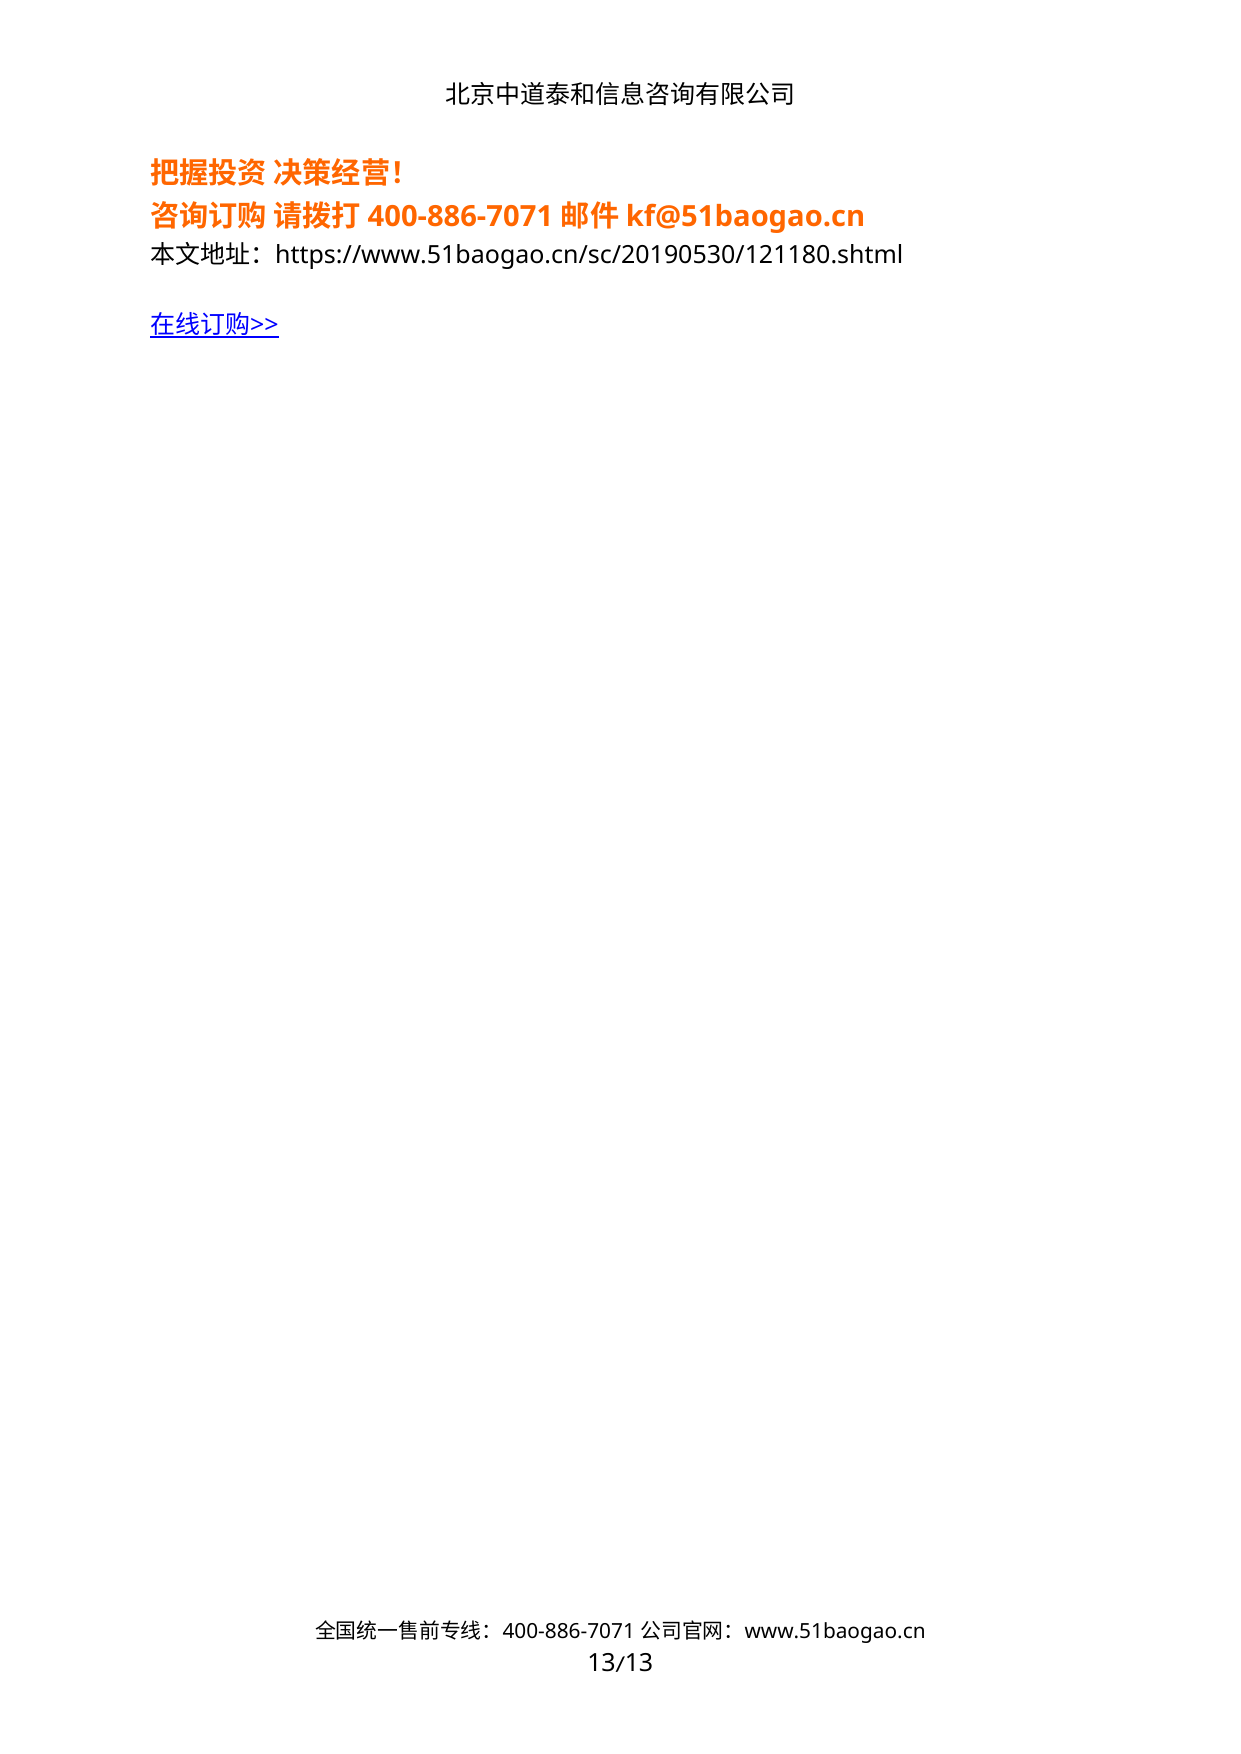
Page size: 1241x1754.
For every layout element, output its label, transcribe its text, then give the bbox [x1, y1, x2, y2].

text 在线订购>> [150, 271, 1090, 341]
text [150, 150, 1090, 271]
